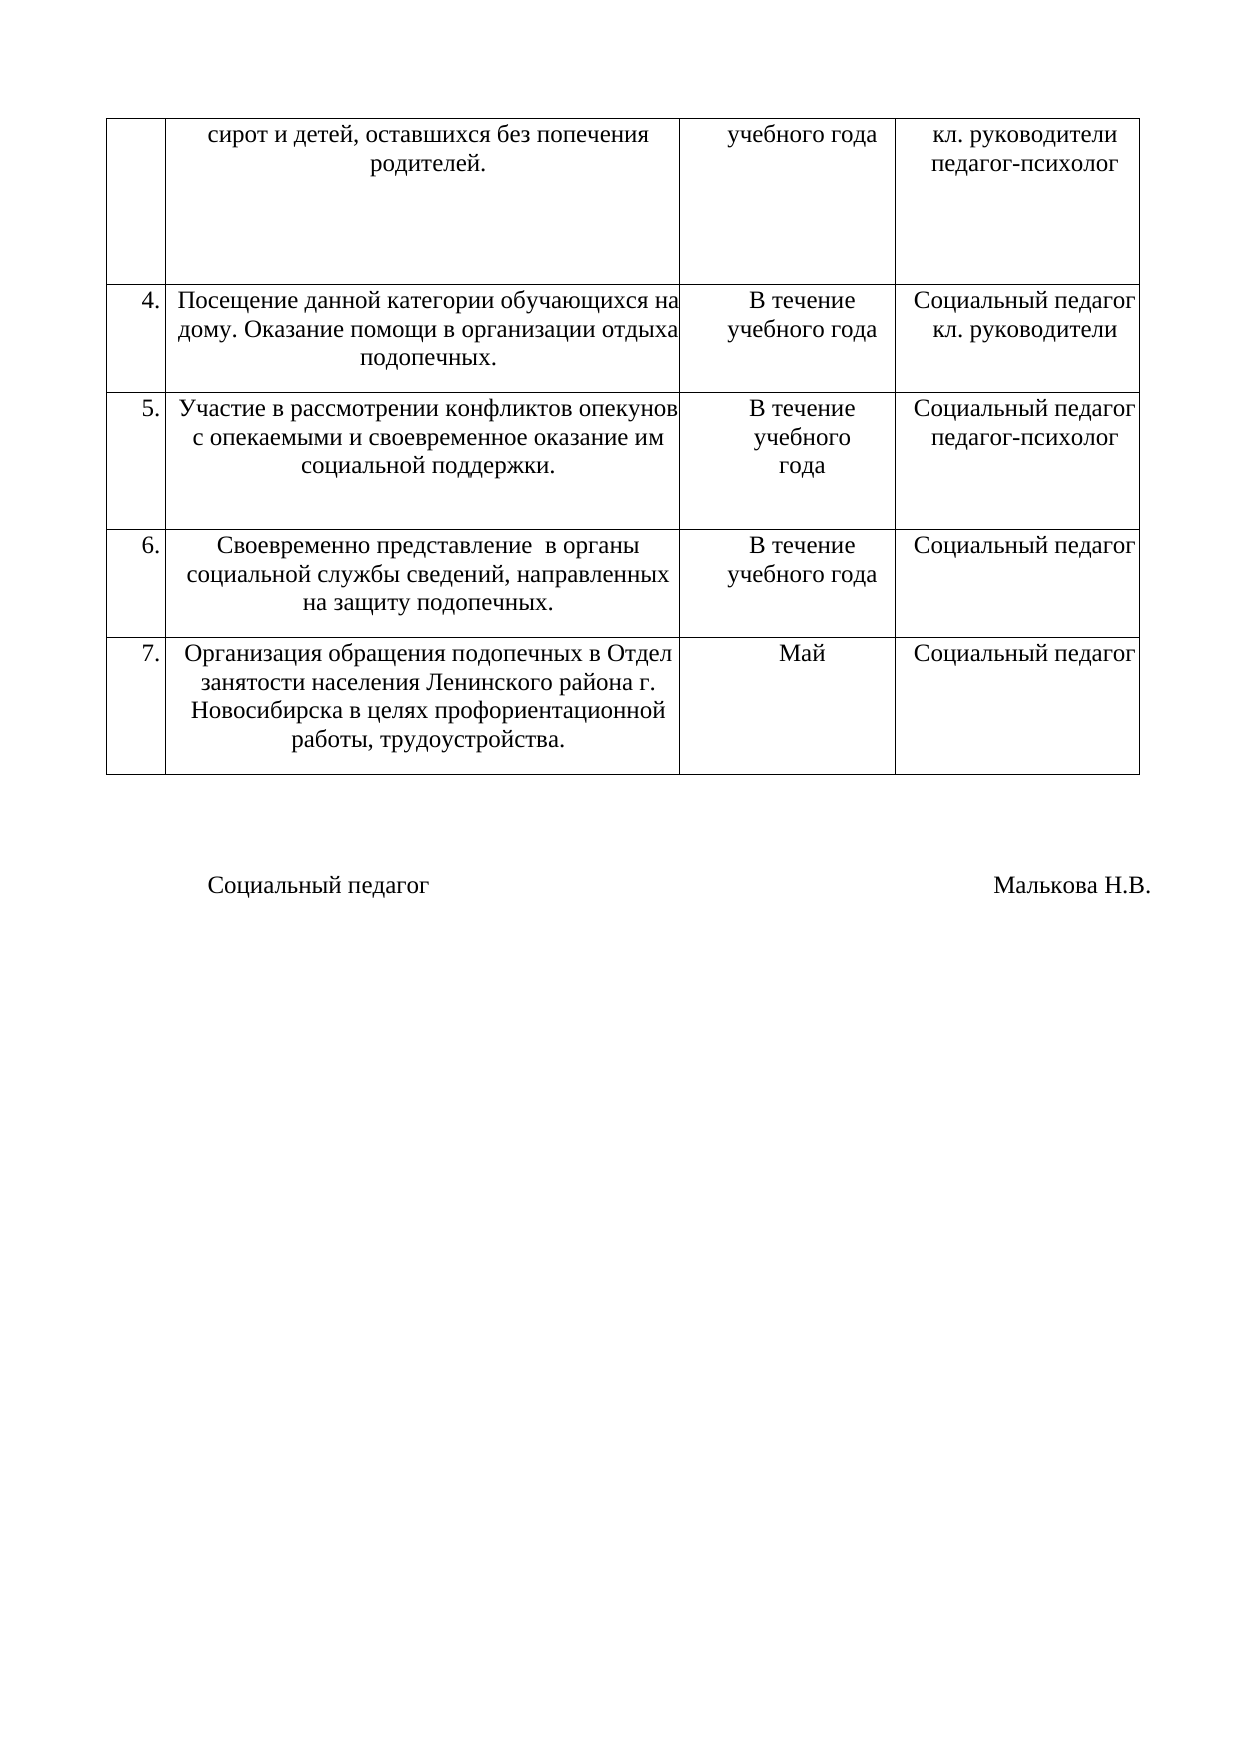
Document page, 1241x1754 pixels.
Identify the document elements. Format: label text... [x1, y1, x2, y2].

table_cell Посещение данной категории обучающихся на дому. Оказание помощи в организации отдыха подопечных. [166, 285, 679, 392]
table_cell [680, 119, 895, 284]
table_cell Своевременно представление в органы социальной службы сведений, направленных на защиту подопечных. [166, 530, 679, 637]
table_cell Социальный педагог кл. руководители [896, 285, 1139, 392]
table_cell 7. [107, 638, 165, 774]
table_cell В течение учебного года [680, 285, 895, 392]
table_cell Организация обращения подопечных в Отдел занятости населения Ленинского района г. Новосибирска в целях профориентационной работы, трудоустройства. [166, 638, 679, 774]
table_cell В течение учебного года [680, 393, 895, 529]
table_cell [896, 119, 1139, 284]
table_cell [166, 119, 679, 284]
table_cell 5. [107, 393, 165, 529]
table_cell Социальный педагог педагог-психолог [896, 393, 1139, 529]
table_cell Участие в рассмотрении конфликтов опекунов с опекаемыми и своевременное оказание им социальной поддержки. [166, 393, 679, 529]
table_cell Социальный педагог [896, 638, 1139, 774]
table_cell 3. [107, 119, 165, 284]
table_cell 4. [107, 285, 165, 392]
table_cell Социальный педагог [896, 530, 1139, 637]
table_cell 6. [107, 530, 165, 637]
table_cell Май [680, 638, 895, 774]
text Социальный педагог Малькова Н.В. [177, 870, 1181, 899]
table_cell В течение учебного года [680, 530, 895, 637]
